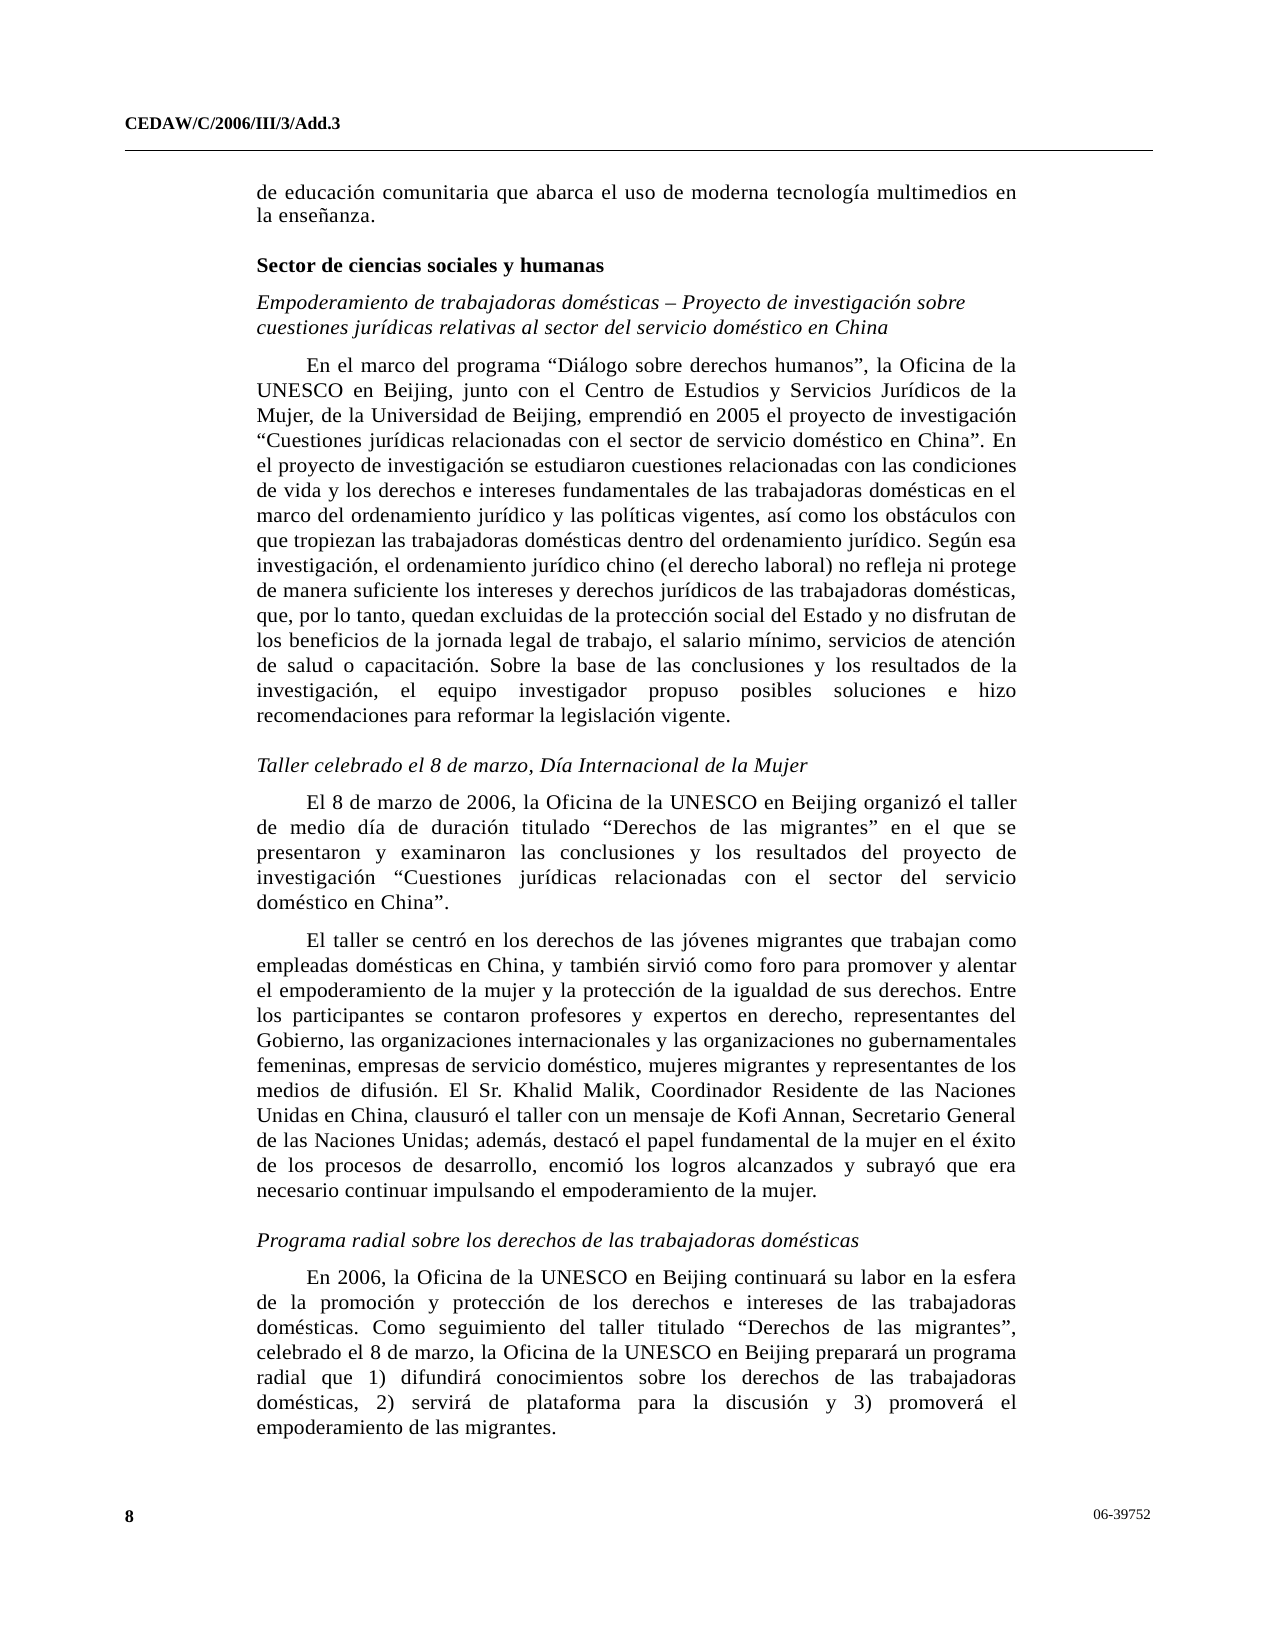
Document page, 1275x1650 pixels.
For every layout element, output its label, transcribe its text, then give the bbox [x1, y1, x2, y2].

text Taller celebrado el 8 de marzo, Día Internacional de la Mujer [124, 752, 1019, 777]
text En 2006, la Oficina de la UNESCO en Beijing continuará su labor en la esfera de la promoción y protección de los derechos e intereses de las trabajadoras domésticas. Como seguimiento del taller titulado “Derechos de las migrantes”, celebrado el 8 de marzo, la Oficina de la UNESCO en Beijing preparará un programa radial que 1) difundirá conocimientos sobre los derechos de las trabajadoras domésticas, 2) servirá de plataforma para la discusión y 3) promoverá el empoderamiento de las migrantes. [256, 1265, 1018, 1440]
text En el marco del programa “Diálogo sobre derechos humanos”, la Oficina de la UNESCO en Beijing, junto con el Centro de Estudios y Servicios Jurídicos de la Mujer, de la Universidad de Beijing, emprendió en 2005 el proyecto de investigación “Cuestiones jurídicas relacionadas con el sector de servicio doméstico en China”. En el proyecto de investigación se estudiaron cuestiones relacionadas con las condiciones de vida y los derechos e intereses fundamentales de las trabajadoras domésticas en el marco del ordenamiento jurídico y las políticas vigentes, así como los obstáculos con que tropiezan las trabajadoras domésticas dentro del ordenamiento jurídico. Según esa investigación, el ordenamiento jurídico chino (el derecho laboral) no refleja ni protege de manera suficiente los intereses y derechos jurídicos de las trabajadoras domésticas, que, por lo tanto, quedan excluidas de la protección social del Estado y no disfrutan de los beneficios de la jornada legal de trabajo, el salario mínimo, servicios de atención de salud o capacitación. Sobre la base de las conclusiones y los resultados de la investigación, el equipo investigador propuso posibles soluciones e hizo recomendaciones para reformar la legislación vigente. [256, 352, 1018, 727]
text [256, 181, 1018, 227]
text El 8 de marzo de 2006, la Oficina de la UNESCO en Beijing organizó el taller de medio día de duración titulado “Derechos de las migrantes” en el que se presentaron y examinaron las conclusiones y los resultados del proyecto de investigación “Cuestiones jurídicas relacionadas con el sector del servicio doméstico en China”. [256, 790, 1018, 915]
text Programa radial sobre los derechos de las trabajadoras domésticas [124, 1227, 1019, 1252]
text Empoderamiento de trabajadoras domésticas – Proyecto de investigación sobre cuestiones jurídicas relativas al sector del servicio doméstico en China [124, 290, 1019, 340]
text El taller se centró en los derechos de las jóvenes migrantes que trabajan como empleadas domésticas en China, y también sirvió como foro para promover y alentar el empoderamiento de la mujer y la protección de la igualdad de sus derechos. Entre los participantes se contaron profesores y expertos en derecho, representantes del Gobierno, las organizaciones internacionales y las organizaciones no gubernamentales femeninas, empresas de servicio doméstico, mujeres migrantes y representantes de los medios de difusión. El Sr. Khalid Malik, Coordinador Residente de las Naciones Unidas en China, clausuró el taller con un mensaje de Kofi Annan, Secretario General de las Naciones Unidas; además, destacó el papel fundamental de la mujer en el éxito de los procesos de desarrollo, encomió los logros alcanzados y subrayó que era necesario continuar impulsando el empoderamiento de la mujer. [256, 927, 1018, 1202]
text Sector de ciencias sociales y humanas [124, 252, 1019, 277]
